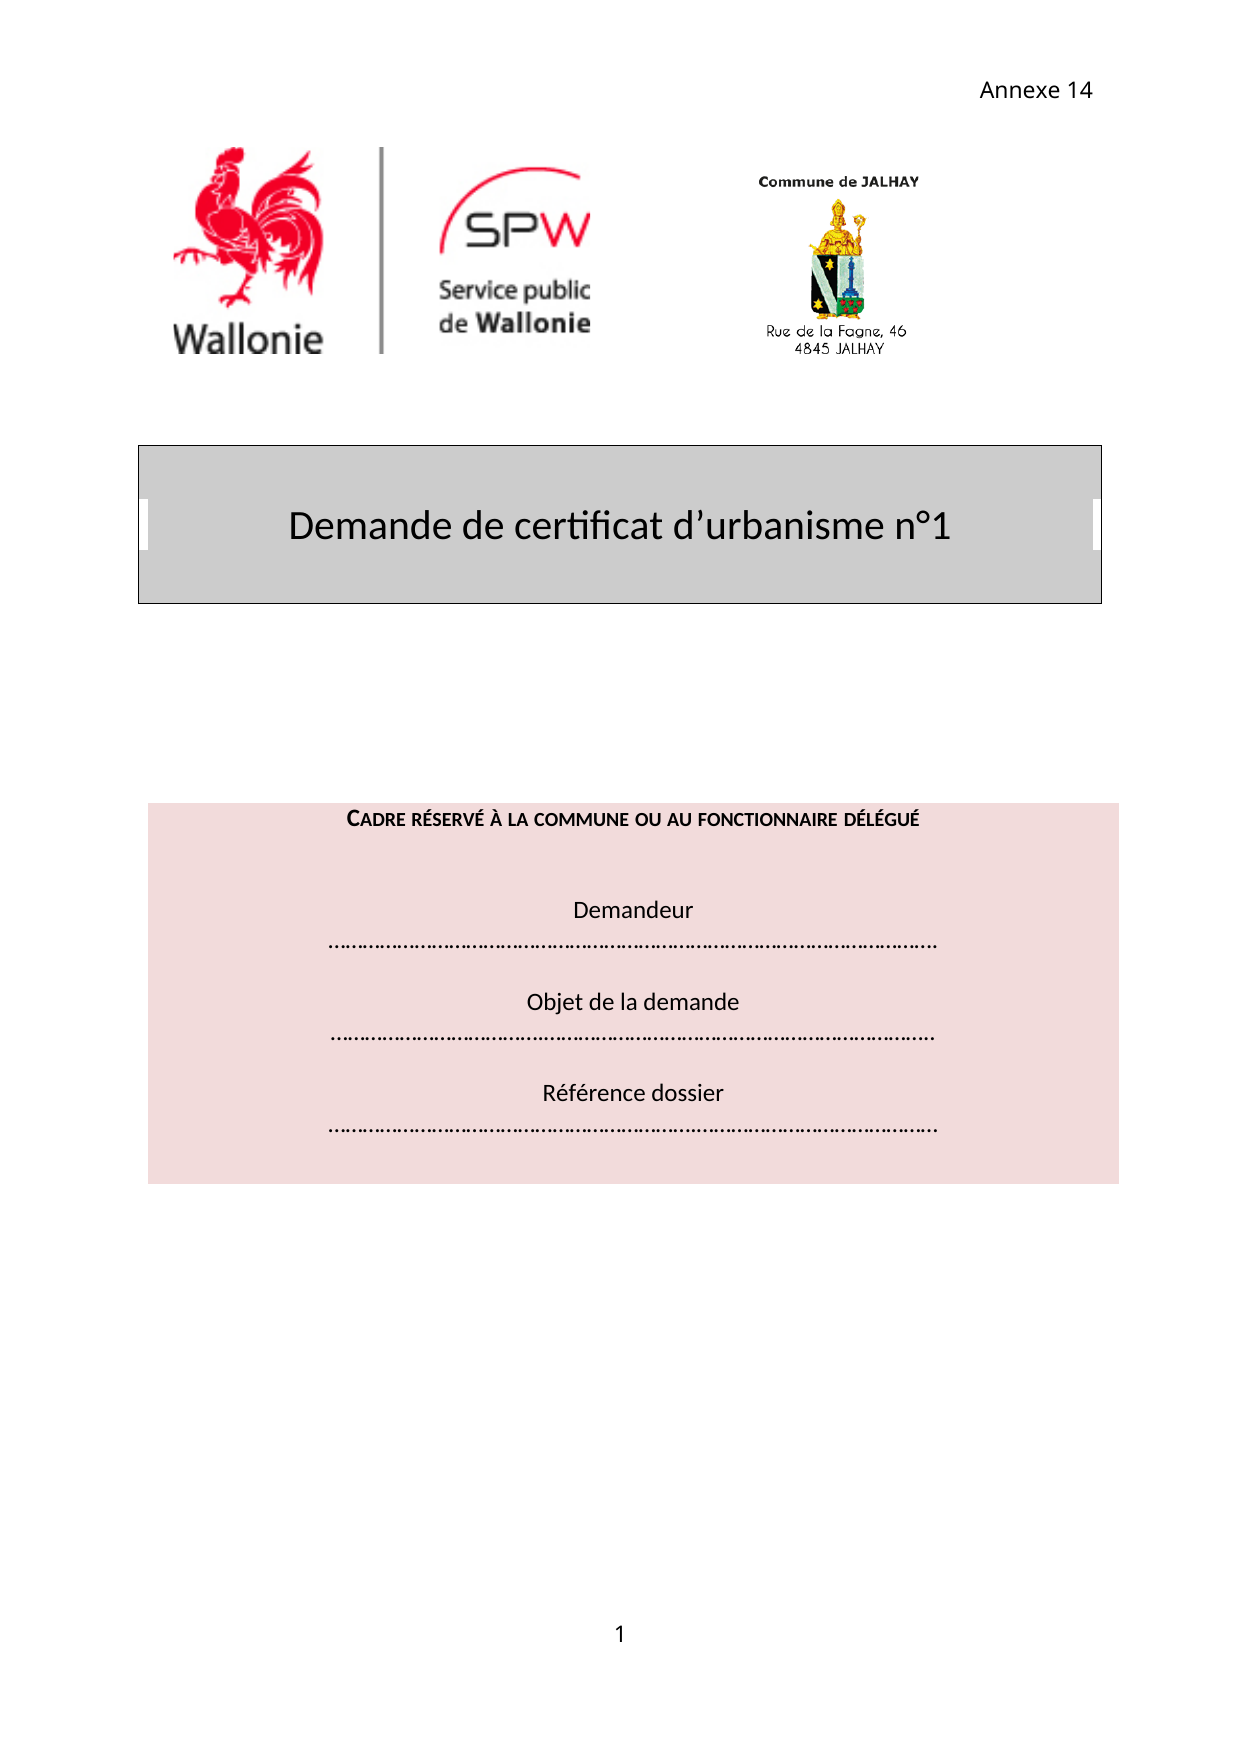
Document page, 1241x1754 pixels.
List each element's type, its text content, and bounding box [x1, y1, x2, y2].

table_header Cadre réservé à la commune ou au fonctionnaire délégué Demandeur ……………………………………………………………………………………………. Objet de la demande ……………………………….………………………………………………………….. Référence dossier ……………………………………………………….…………………………………… [148, 803, 1119, 1184]
picture [173, 147, 591, 354]
text Demande de certificat d’urbanisme n°1 [148, 499, 1093, 547]
picture [759, 176, 919, 354]
